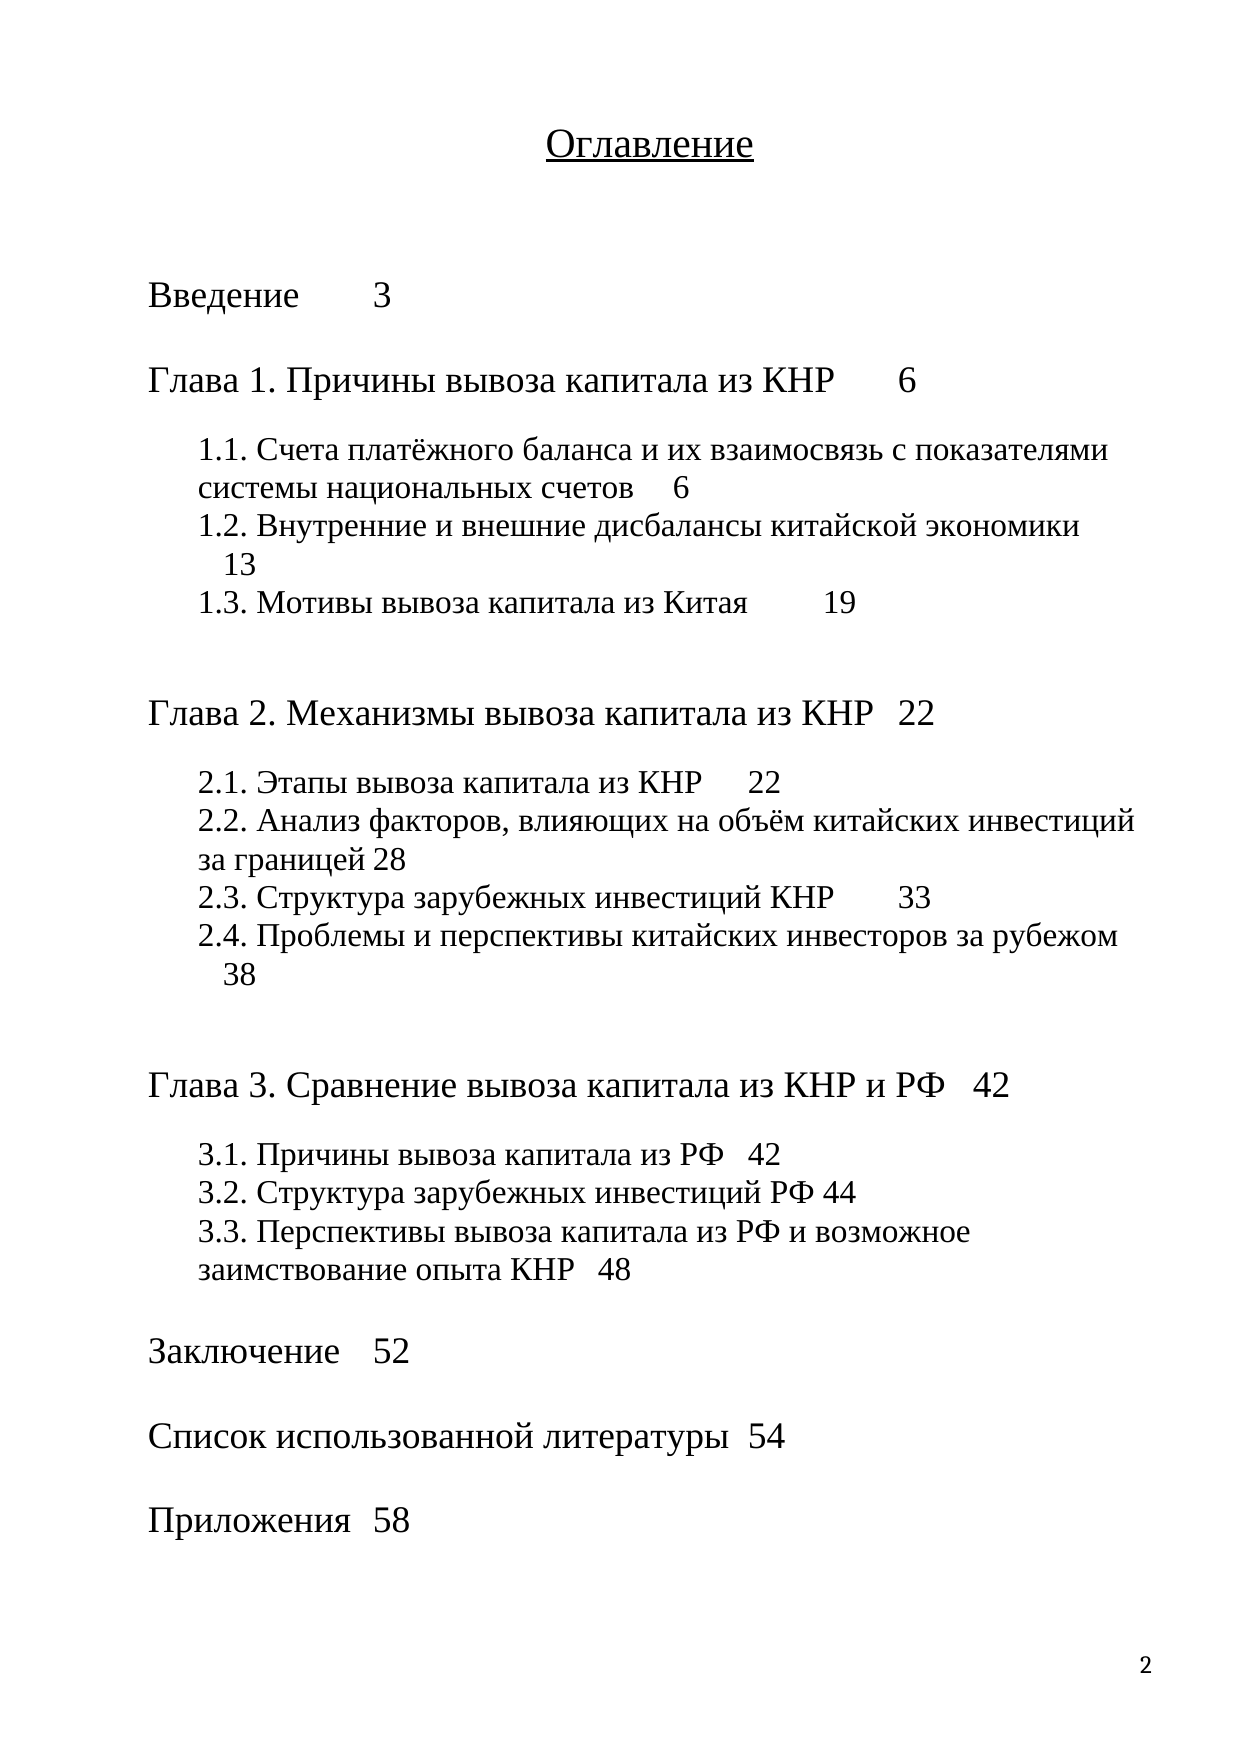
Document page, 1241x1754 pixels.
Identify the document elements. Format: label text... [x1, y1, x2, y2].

text Оглавление [148, 118, 1152, 166]
